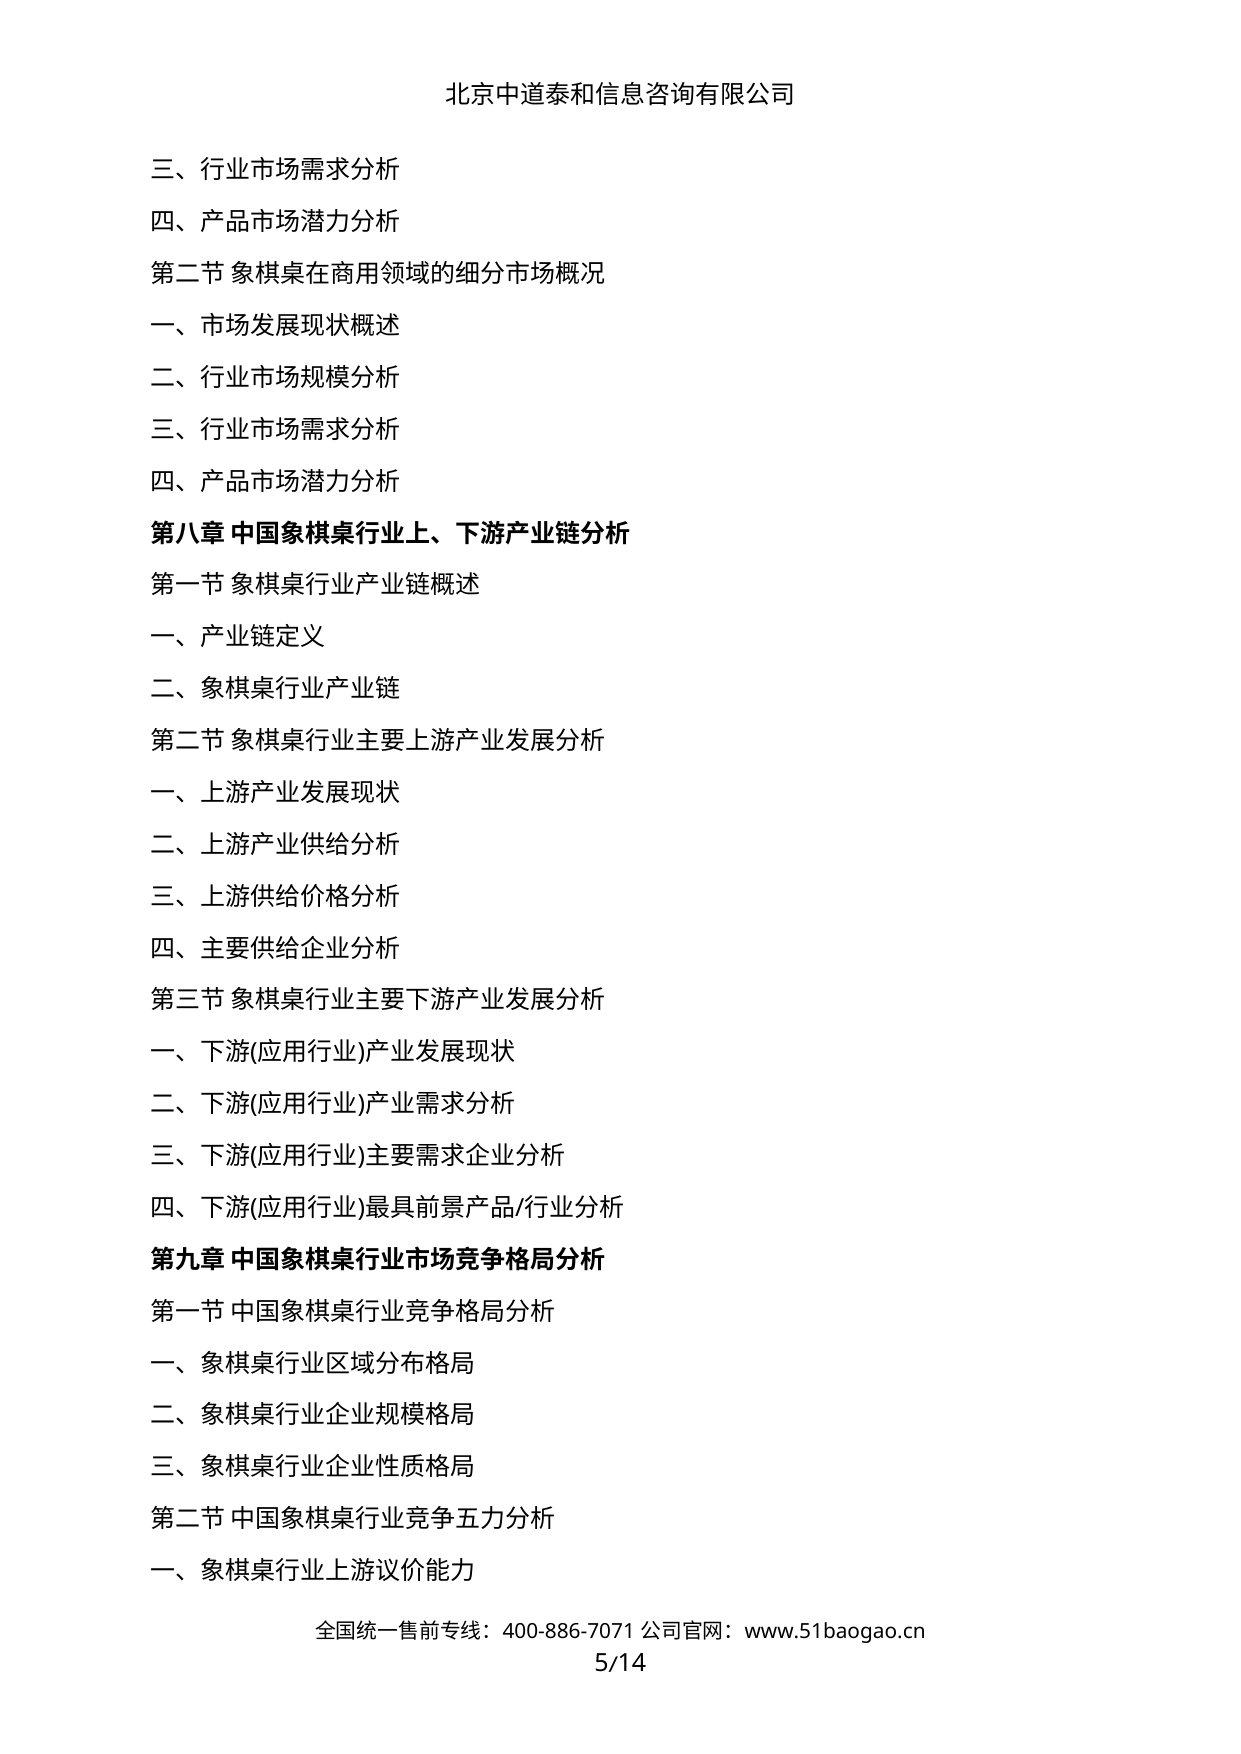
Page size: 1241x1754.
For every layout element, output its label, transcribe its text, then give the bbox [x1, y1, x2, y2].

text 三、上游供给价格分析 [150, 876, 1090, 912]
text 四、产品市场潜力分析 [150, 461, 1090, 497]
text 二、上游产业供给分析 [150, 824, 1090, 861]
text 二、象棋桌行业企业规模格局 [150, 1395, 1090, 1431]
text 三、下游(应用行业)主要需求企业分析 [150, 1136, 1090, 1172]
text 三、行业市场需求分析 [150, 150, 1090, 186]
text 一、象棋桌行业区域分布格局 [150, 1343, 1090, 1379]
text 二、行业市场规模分析 [150, 357, 1090, 394]
text 一、产业链定义 [150, 617, 1090, 653]
text 二、象棋桌行业产业链 [150, 669, 1090, 705]
text 三、象棋桌行业企业性质格局 [150, 1447, 1090, 1483]
text 一、上游产业发展现状 [150, 772, 1090, 809]
text 一、象棋桌行业上游议价能力 [150, 1551, 1090, 1587]
text 第一节 象棋桌行业产业链概述 [150, 565, 1090, 601]
text 四、产品市场潜力分析 [150, 202, 1090, 238]
text 二、下游(应用行业)产业需求分析 [150, 1084, 1090, 1120]
text 第八章 中国象棋桌行业上、下游产业链分析 [150, 513, 1090, 549]
text 四、下游(应用行业)最具前景产品/行业分析 [150, 1187, 1090, 1224]
text 一、市场发展现状概述 [150, 306, 1090, 342]
text 第二节 中国象棋桌行业竞争五力分析 [150, 1499, 1090, 1535]
text 第一节 中国象棋桌行业竞争格局分析 [150, 1291, 1090, 1327]
text 第九章 中国象棋桌行业市场竞争格局分析 [150, 1239, 1090, 1276]
text 第二节 象棋桌在商用领域的细分市场概况 [150, 254, 1090, 290]
text 第三节 象棋桌行业主要下游产业发展分析 [150, 980, 1090, 1016]
text 三、行业市场需求分析 [150, 409, 1090, 446]
text 一、下游(应用行业)产业发展现状 [150, 1032, 1090, 1068]
text 四、主要供给企业分析 [150, 928, 1090, 964]
text 第二节 象棋桌行业主要上游产业发展分析 [150, 721, 1090, 757]
